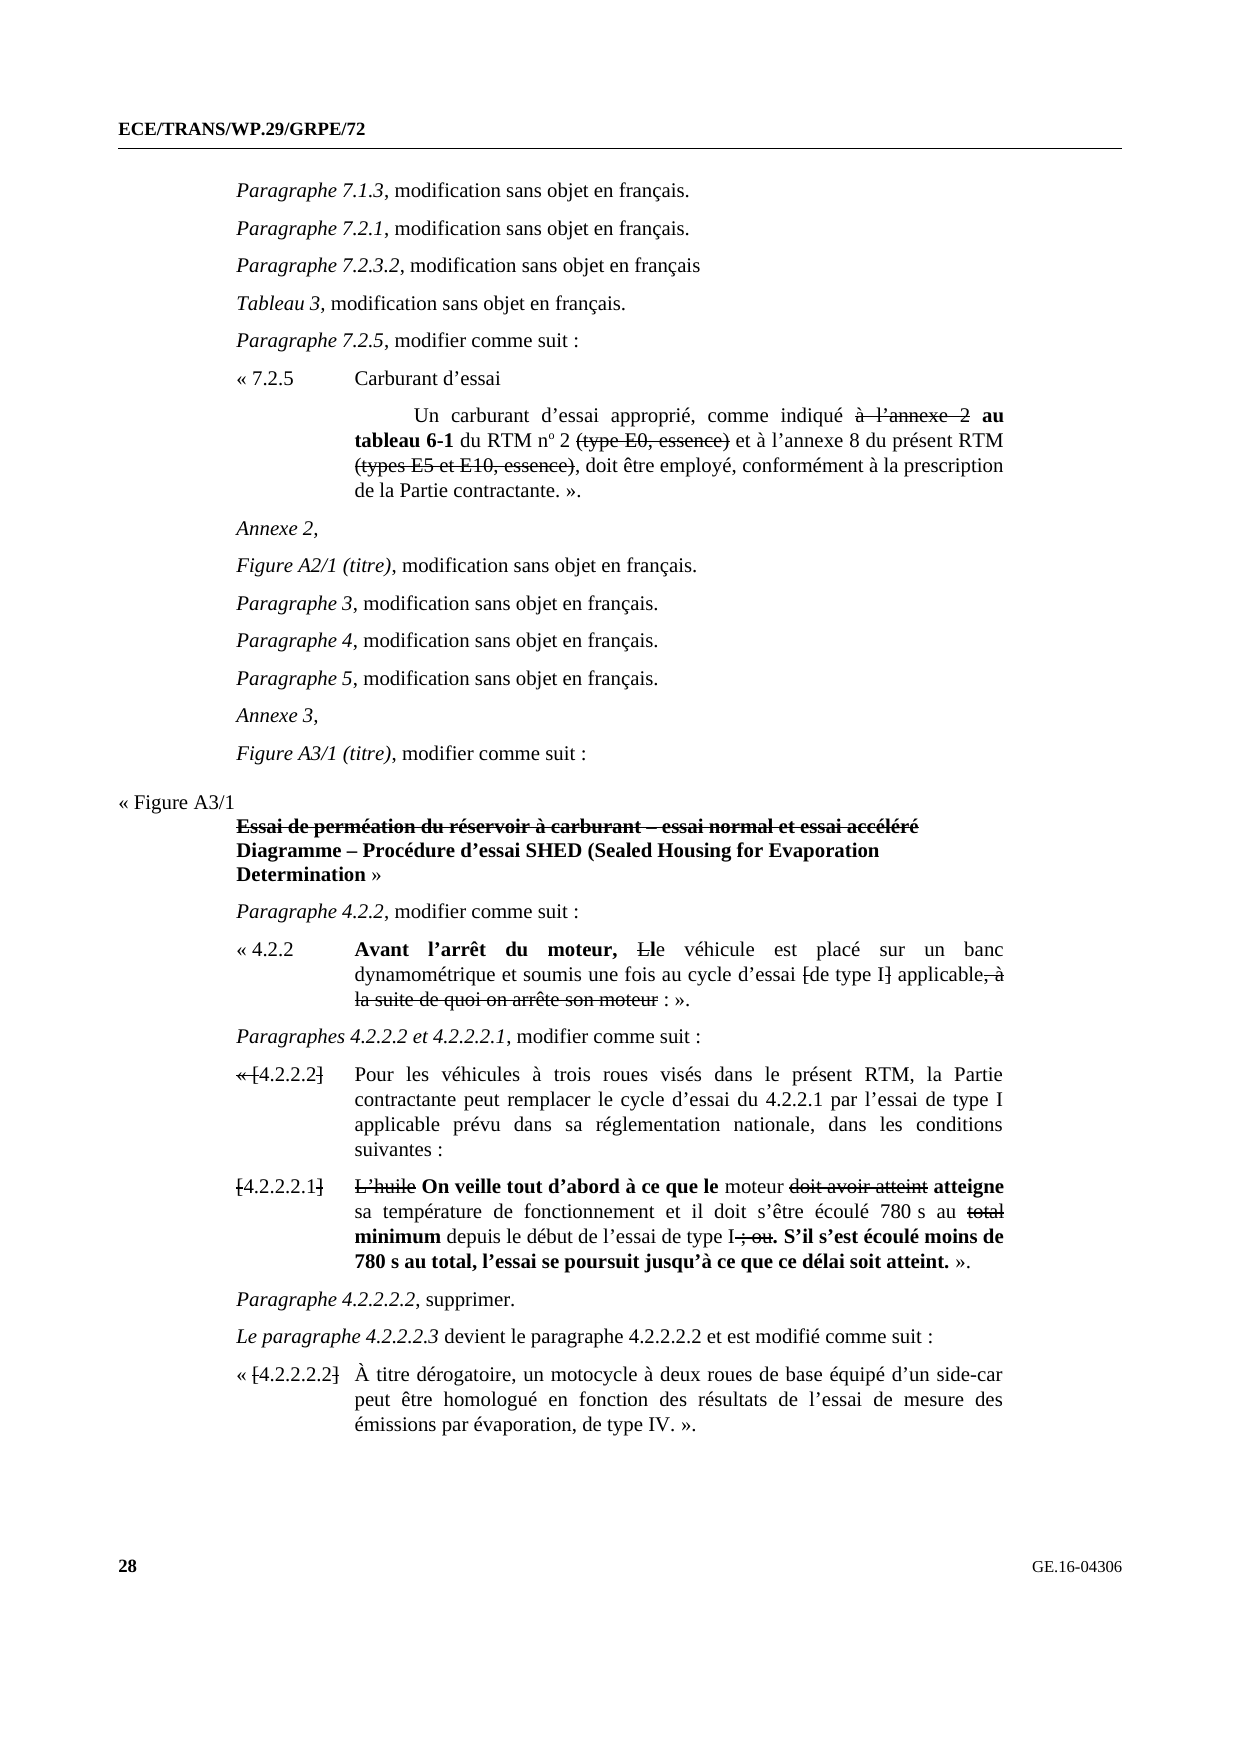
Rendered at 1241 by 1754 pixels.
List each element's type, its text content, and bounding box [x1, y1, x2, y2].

subtitle Essai de perméation du réservoir à carburant – essai normal et essai accéléré Diagramme – Procédure d’essai SHED (Sealed Housing for Evaporation Determination » [236, 814, 1004, 886]
text Paragraphe 3, modification sans objet en français. [236, 590, 1004, 615]
text Paragraphes 4.2.2.2 et 4.2.2.2.1, modifier comme suit : [236, 1023, 1004, 1048]
subtitle « Figure A3/1 [118, 790, 1122, 814]
text Paragraphe 7.1.3, modification sans objet en français. [236, 177, 1004, 202]
text Figure A3/1 (titre), modifier comme suit : [236, 740, 1004, 765]
text Paragraphe 7.2.5, modifier comme suit : [236, 327, 1004, 352]
text [4.2.2.2.1] L’huile On veille tout d’abord à ce que le moteur doit avoir atteint atteigne sa température de fonctionnement et il doit s’être écoulé 780 s au total minimum depuis le début de l’essai de type I ; ou. S’il s’est écoulé moins de 780 s au total, l’essai se poursuit jusqu’à ce que ce délai soit atteint. ». [236, 1173, 1004, 1273]
text Tableau 3, modification sans objet en français. [236, 290, 1004, 315]
text Paragraphe 4.2.2.2.2, supprimer. [236, 1286, 1004, 1311]
text Paragraphe 5, modification sans objet en français. [236, 665, 1004, 690]
text Figure A2/1 (titre), modification sans objet en français. [236, 552, 1004, 577]
text Annexe 3, [236, 702, 1004, 727]
text Paragraphe 7.2.1, modification sans objet en français. [236, 215, 1004, 240]
text Le paragraphe 4.2.2.2.3 devient le paragraphe 4.2.2.2.2 et est modifié comme suit : [236, 1323, 1004, 1348]
text Un carburant d’essai approprié, comme indiqué à l’annexe 2 au tableau 6-1 du RTM no 2 (type E0, essence) et à l’annexe 8 du présent RTM (types E5 et E10, essence), doit être employé, conformément à la prescription de la Partie contractante. ». [354, 402, 1004, 502]
text Paragraphe 4, modification sans objet en français. [236, 627, 1004, 652]
text « [4.2.2.2.2] À titre dérogatoire, un motocycle à deux roues de base équipé d’un side-car peut être homologué en fonction des résultats de l’essai de mesure des émissions par évaporation, de type IV. ». [236, 1361, 1004, 1436]
text Paragraphe 7.2.3.2, modification sans objet en français [236, 252, 1004, 277]
text « 4.2.2 Avant l’arrêt du moteur, Lle véhicule est placé sur un banc dynamométrique et soumis une fois au cycle d’essai [de type I] applicable, à la suite de quoi on arrête son moteur : ». [236, 936, 1004, 1011]
text « 7.2.5 Carburant d’essai [236, 365, 1004, 390]
text « [4.2.2.2] Pour les véhicules à trois roues visés dans le présent RTM, la Partie contractante peut remplacer le cycle d’essai du 4.2.2.1 par l’essai de type I applicable prévu dans sa réglementation nationale, dans les conditions suivantes : [236, 1061, 1004, 1161]
text Paragraphe 4.2.2, modifier comme suit : [236, 898, 1004, 923]
text Annexe 2, [236, 515, 1004, 540]
